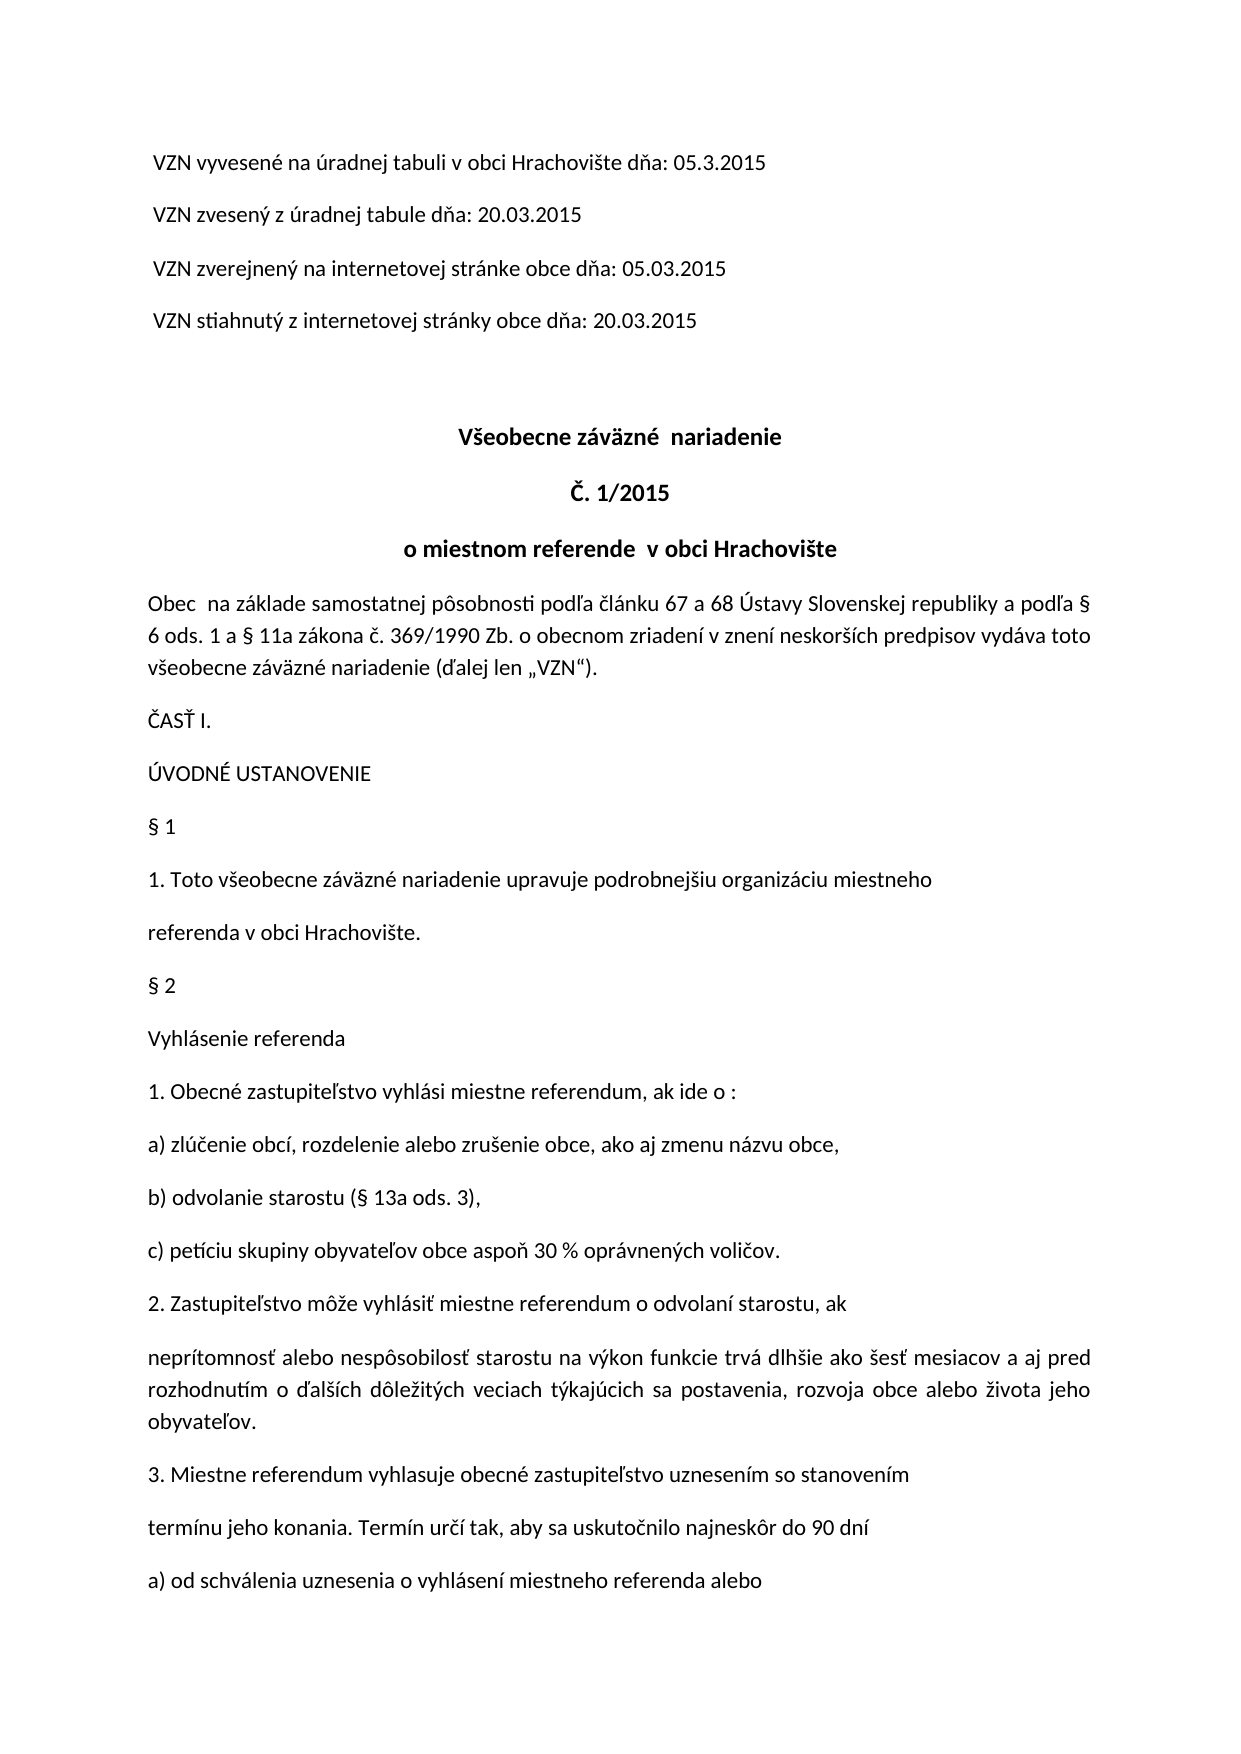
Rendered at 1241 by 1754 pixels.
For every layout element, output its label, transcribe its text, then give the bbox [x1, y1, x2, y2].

text neprítomnosť alebo nespôsobilosť starostu na výkon funkcie trvá dlhšie ako šesť mesiacov a aj pred rozhodnutím o ďalších dôležitých veciach týkajúcich sa postavenia, rozvoja obce alebo života jeho obyvateľov. [148, 1343, 1093, 1435]
text Obec na základe samostatnej pôsobnosti podľa článku 67 a 68 Ústavy Slovenskej republiky a podľa § 6 ods. 1 a § 11a zákona č. 369/1990 Zb. o obecnom zriadení v znení neskorších predpisov vydáva toto všeobecne záväzné nariadenie (ďalej len „VZN“). [148, 589, 1093, 681]
text o miestnom referende v obci Hrachovište [148, 533, 1093, 564]
text ÚVODNÉ USTANOVENIE [148, 759, 1093, 787]
text 1. Obecné zastupiteľstvo vyhlási miestne referendum, ak ide o : [148, 1077, 1093, 1106]
text referenda v obci Hrachovište. [148, 918, 1093, 946]
text 3. Miestne referendum vyhlasuje obecné zastupiteľstvo uznesením so stanovením [148, 1460, 1093, 1488]
text 1. Toto všeobecne záväzné nariadenie upravuje podrobnejšiu organizáciu miestneho [148, 865, 1093, 893]
text Všeobecne záväzné nariadenie [148, 421, 1093, 452]
text VZN stiahnutý z internetovej stránky obce dňa: 20.03.2015 [148, 307, 1093, 335]
text 2. Zastupiteľstvo môže vyhlásiť miestne referendum o odvolaní starostu, ak [148, 1289, 1093, 1318]
text VZN zverejnený na internetovej stránke obce dňa: 05.03.2015 [148, 254, 1093, 282]
text b) odvolanie starostu (§ 13a ods. 3), [148, 1183, 1093, 1212]
text ČASŤ I. [148, 706, 1093, 734]
text VZN zvesený z úradnej tabule dňa: 20.03.2015 [148, 201, 1093, 229]
text § 1 [148, 812, 1093, 840]
text c) petíciu skupiny obyvateľov obce aspoň 30 % oprávnených voličov. [148, 1237, 1093, 1264]
text Vyhlásenie referenda [148, 1024, 1093, 1052]
text termínu jeho konania. Termín určí tak, aby sa uskutočnilo najneskôr do 90 dní [148, 1513, 1093, 1541]
text a) zlúčenie obcí, rozdelenie alebo zrušenie obce, ako aj zmenu názvu obce, [148, 1131, 1093, 1158]
text VZN vyvesené na úradnej tabuli v obci Hrachovište dňa: 05.3.2015 [148, 148, 1093, 176]
text Č. 1/2015 [148, 477, 1093, 508]
text a) od schválenia uznesenia o vyhlásení miestneho referenda alebo [148, 1566, 1093, 1594]
text § 2 [148, 971, 1093, 999]
